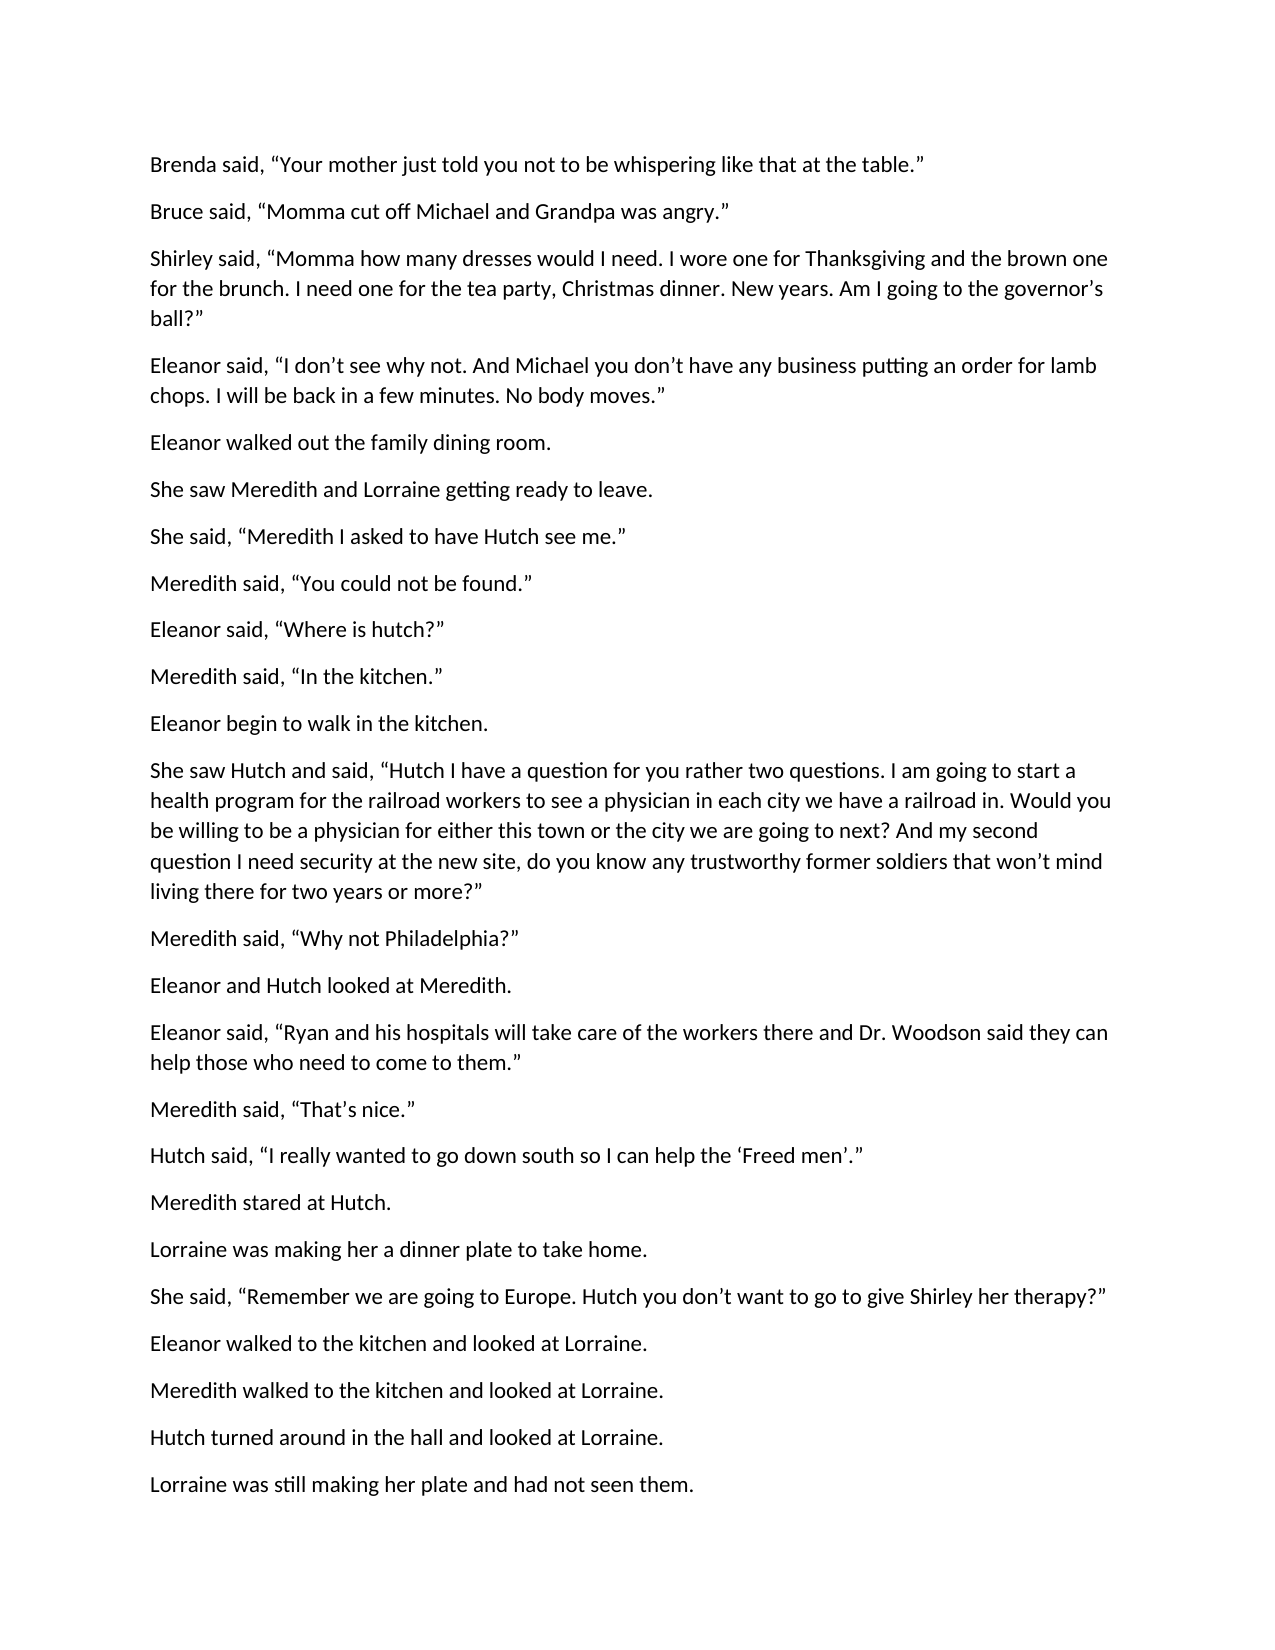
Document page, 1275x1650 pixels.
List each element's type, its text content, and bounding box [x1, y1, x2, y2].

text Meredith stared at Hutch. [150, 1188, 1125, 1217]
text She said, “Remember we are going to Europe. Hutch you don’t want to go to give Shirley her therapy?” [150, 1282, 1125, 1310]
text Lorraine was making her a dinner plate to take home. [150, 1235, 1125, 1263]
text Eleanor said, “Ryan and his hospitals will take care of the workers there and Dr. Woodson said they can help those who need to come to them.” [150, 1018, 1125, 1076]
text She saw Meredith and Lorraine getting ready to leave. [150, 475, 1125, 503]
text Eleanor walked out the family dining room. [150, 428, 1125, 456]
text Meredith said, “Why not Philadelphia?” [150, 924, 1125, 952]
text Meredith said, “You could not be found.” [150, 569, 1125, 597]
text Eleanor begin to walk in the kitchen. [150, 709, 1125, 737]
text Hutch turned around in the hall and looked at Lorraine. [150, 1423, 1125, 1451]
text Eleanor and Hutch looked at Meredith. [150, 971, 1125, 999]
text Meredith said, “That’s nice.” [150, 1095, 1125, 1123]
text Lorraine was still making her plate and had not seen them. [150, 1470, 1125, 1498]
text Brenda said, “Your mother just told you not to be whispering like that at the table.” [150, 150, 1125, 178]
text Meredith walked to the kitchen and looked at Lorraine. [150, 1376, 1125, 1404]
text She saw Hutch and said, “Hutch I have a question for you rather two questions. I am going to start a health program for the railroad workers to see a physician in each city we have a railroad in. Would you be willing to be a physician for either this town or the city we are going to next? And my second question I need security at the new site, do you know any trustworthy former soldiers that won’t mind living there for two years or more?” [150, 756, 1125, 905]
text Eleanor said, “I don’t see why not. And Michael you don’t have any business putting an order for lamb chops. I will be back in a few minutes. No body moves.” [150, 351, 1125, 409]
text Bruce said, “Momma cut off Michael and Grandpa was angry.” [150, 197, 1125, 225]
text Shirley said, “Momma how many dresses would I need. I wore one for Thanksgiving and the brown one for the brunch. I need one for the tea party, Christmas dinner. New years. Am I going to the governor’s ball?” [150, 244, 1125, 332]
text Eleanor said, “Where is hutch?” [150, 616, 1125, 644]
text Eleanor walked to the kitchen and looked at Lorraine. [150, 1329, 1125, 1357]
text She said, “Meredith I asked to have Hutch see me.” [150, 522, 1125, 550]
text Hutch said, “I really wanted to go down south so I can help the ‘Freed men’.” [150, 1142, 1125, 1170]
text Meredith said, “In the kitchen.” [150, 662, 1125, 691]
